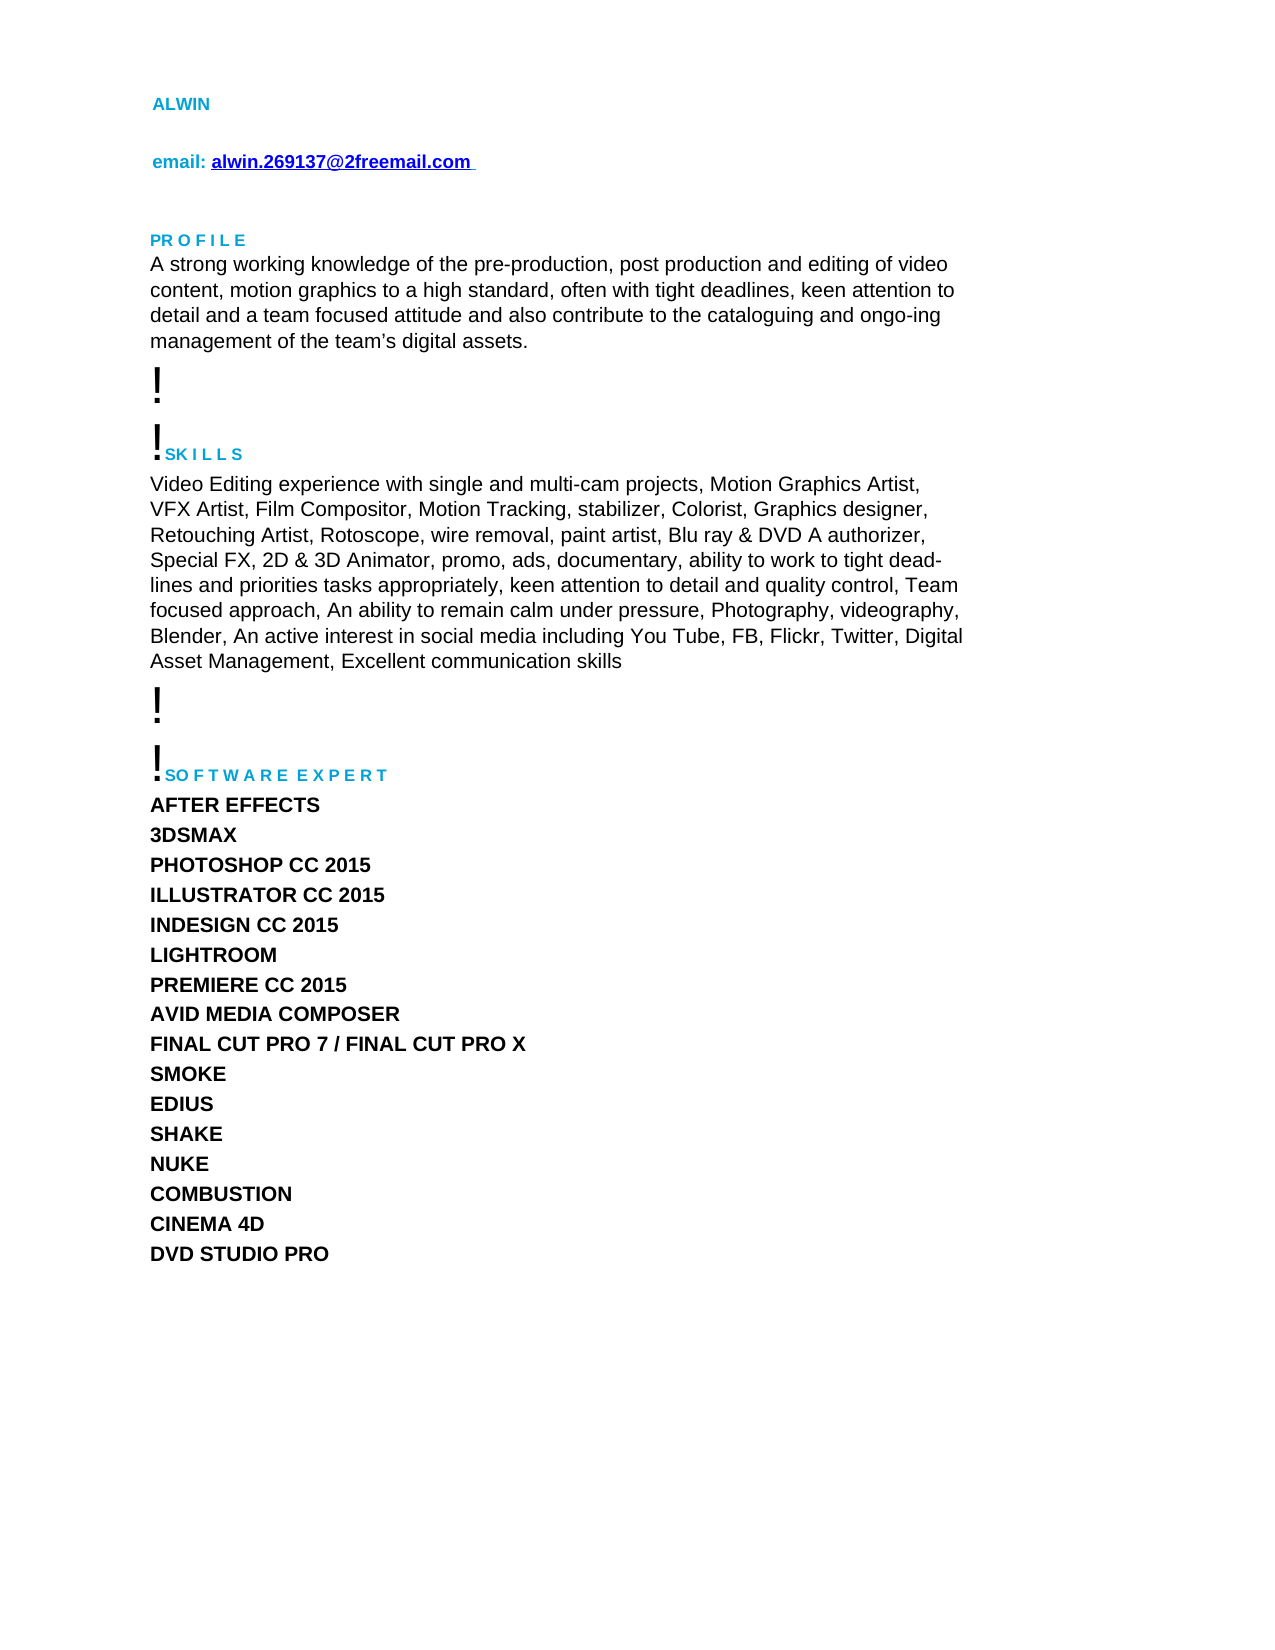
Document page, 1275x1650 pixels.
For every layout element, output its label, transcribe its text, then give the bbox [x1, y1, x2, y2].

text NUKE [150, 1152, 1125, 1176]
text !SO F T W A R E E X P E R T [150, 734, 1125, 793]
text 3DSMAX [150, 823, 1125, 847]
text SMOKE [150, 1062, 1125, 1086]
text PREMIERE CC 2015 [150, 972, 1125, 996]
text EDIUS [150, 1092, 1125, 1116]
text email: alwin.269137@2freemail.com [329, 155, 1125, 171]
text LIGHTROOM [150, 942, 1125, 966]
text SHAKE [150, 1122, 1125, 1146]
text PHOTOSHOP CC 2015 [150, 853, 1125, 877]
text ! [150, 674, 1125, 734]
text ILLUSTRATOR CC 2015 [150, 883, 1125, 907]
text ALWIN [152, 98, 1125, 113]
text A strong working knowledge of the pre-production, post production and editing of video content, motion graphics to a high standard, often with tight deadlines, keen attention to detail and a team focused attitude and also contribute to the cataloguing and ongo-ing management of the team’s digital assets. [150, 252, 969, 353]
text Video Editing experience with single and multi-cam projects, Motion Graphics Artist, VFX Artist, Film Compositor, Motion Tracking, stabilizer, Colorist, Graphics designer, Retouching Artist, Rotoscope, wire removal, paint artist, Blu ray & DVD A authorizer, Special FX, 2D & 3D Animator, promo, ads, documentary, ability to work to tight dead-lines and priorities tasks appropriately, keen attention to detail and quality control, Team focused approach, An ability to remain calm under pressure, Photography, videography, Blender, An active interest in social media including You Tube, FB, Flickr, Twitter, Digital Asset Management, Excellent communication skills [150, 472, 967, 673]
text DVD STUDIO PRO [150, 1241, 1125, 1265]
text COMBUSTION [150, 1182, 1125, 1206]
text CINEMA 4D [150, 1212, 1125, 1236]
text FINAL CUT PRO 7 / FINAL CUT PRO X [150, 1032, 1125, 1056]
text AFTER EFFECTS [150, 793, 1125, 817]
text PR O F I L E [150, 231, 1125, 250]
text ! [150, 355, 1125, 415]
text INDESIGN CC 2015 [150, 913, 1125, 937]
text email: alwin.269137@2freemail.com [152, 155, 332, 171]
text AVID MEDIA COMPOSER [150, 1002, 1125, 1026]
text !SK I L L S [150, 415, 1125, 472]
